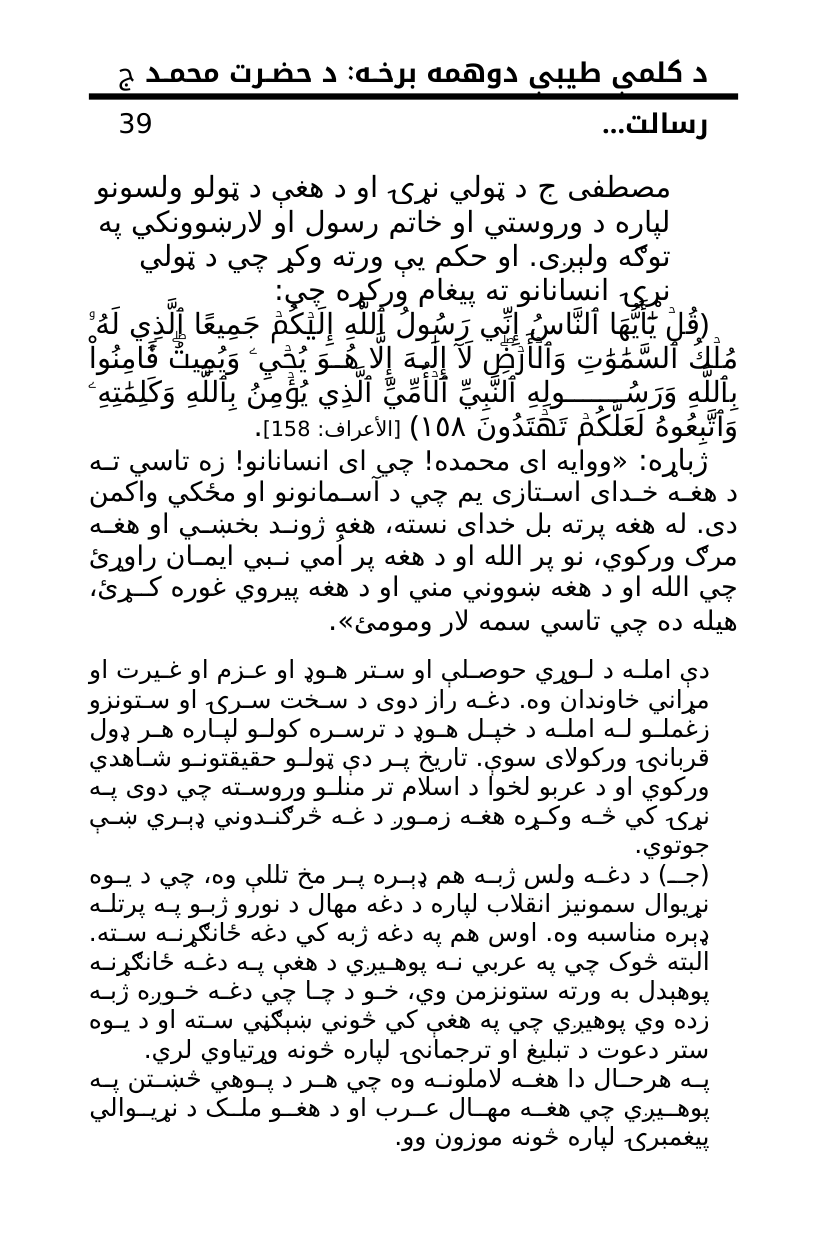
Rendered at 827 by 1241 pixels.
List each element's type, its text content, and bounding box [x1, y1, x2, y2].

list نو د دې فطري غوښتني سره سم لوى څښتن د عربو د ټاپو وزمي په مرکزي ښار مکه مکرمه کي() سرورکاينات، رحمت عالم حضرت محمد مصطفى ج د ټولي نړۍ او د هغې د ټولو ولسونو لپاره د وروستي او خاتم رسول او لارښوونکي په توګه ولېږى. او حکم يې ورته وکړ چي د ټولي نړۍ انسانانو ته پيغام ورکړه چي: [89, 169, 708, 307]
text ﴿قُلۡ يَٰٓأَيُّهَا ٱلنَّاسُ إِنِّي رَسُولُ ٱللَّهِ إِلَيۡكُمۡ جَمِيعًا ٱلَّذِي لَهُۥ مُلۡكُ ٱلسَّمَٰوَٰتِ وَٱلۡأَرۡضِۖ لَآ إِلَٰهَ إِلَّا هُوَ يُحۡيِۦ وَيُمِيتُۖ فَ‍َٔامِنُواْ بِٱللَّهِ وَرَسُولِهِ ٱلنَّبِيِّ ٱلۡأُمِّيِّ ٱلَّذِي يُؤۡمِنُ بِٱللَّهِ وَكَلِمَٰتِهِۦ وَٱتَّبِعُوهُ لَعَلَّكُمۡ تَهۡتَدُونَ ١٥٨﴾ [الأعراف: 158]. [89, 307, 738, 443]
text ژباړه: «ووايه اى محمده! چي اى انسانانو! زه تاسي ته د هغه خداى استازى يم چي د آسمانونو او مځکي واکمن دى. له هغه پرته بل خداى نسته، هغه ژوند بخښي او هغه مرګ ورکوي، نو پر الله او د هغه پر اُمي نبي ايمان راوړئ چي الله او د هغه ښووني مني او د هغه پيروي غوره کړئ، هيله ده چي تاسي سمه لار ومومئ». [89, 443, 738, 637]
